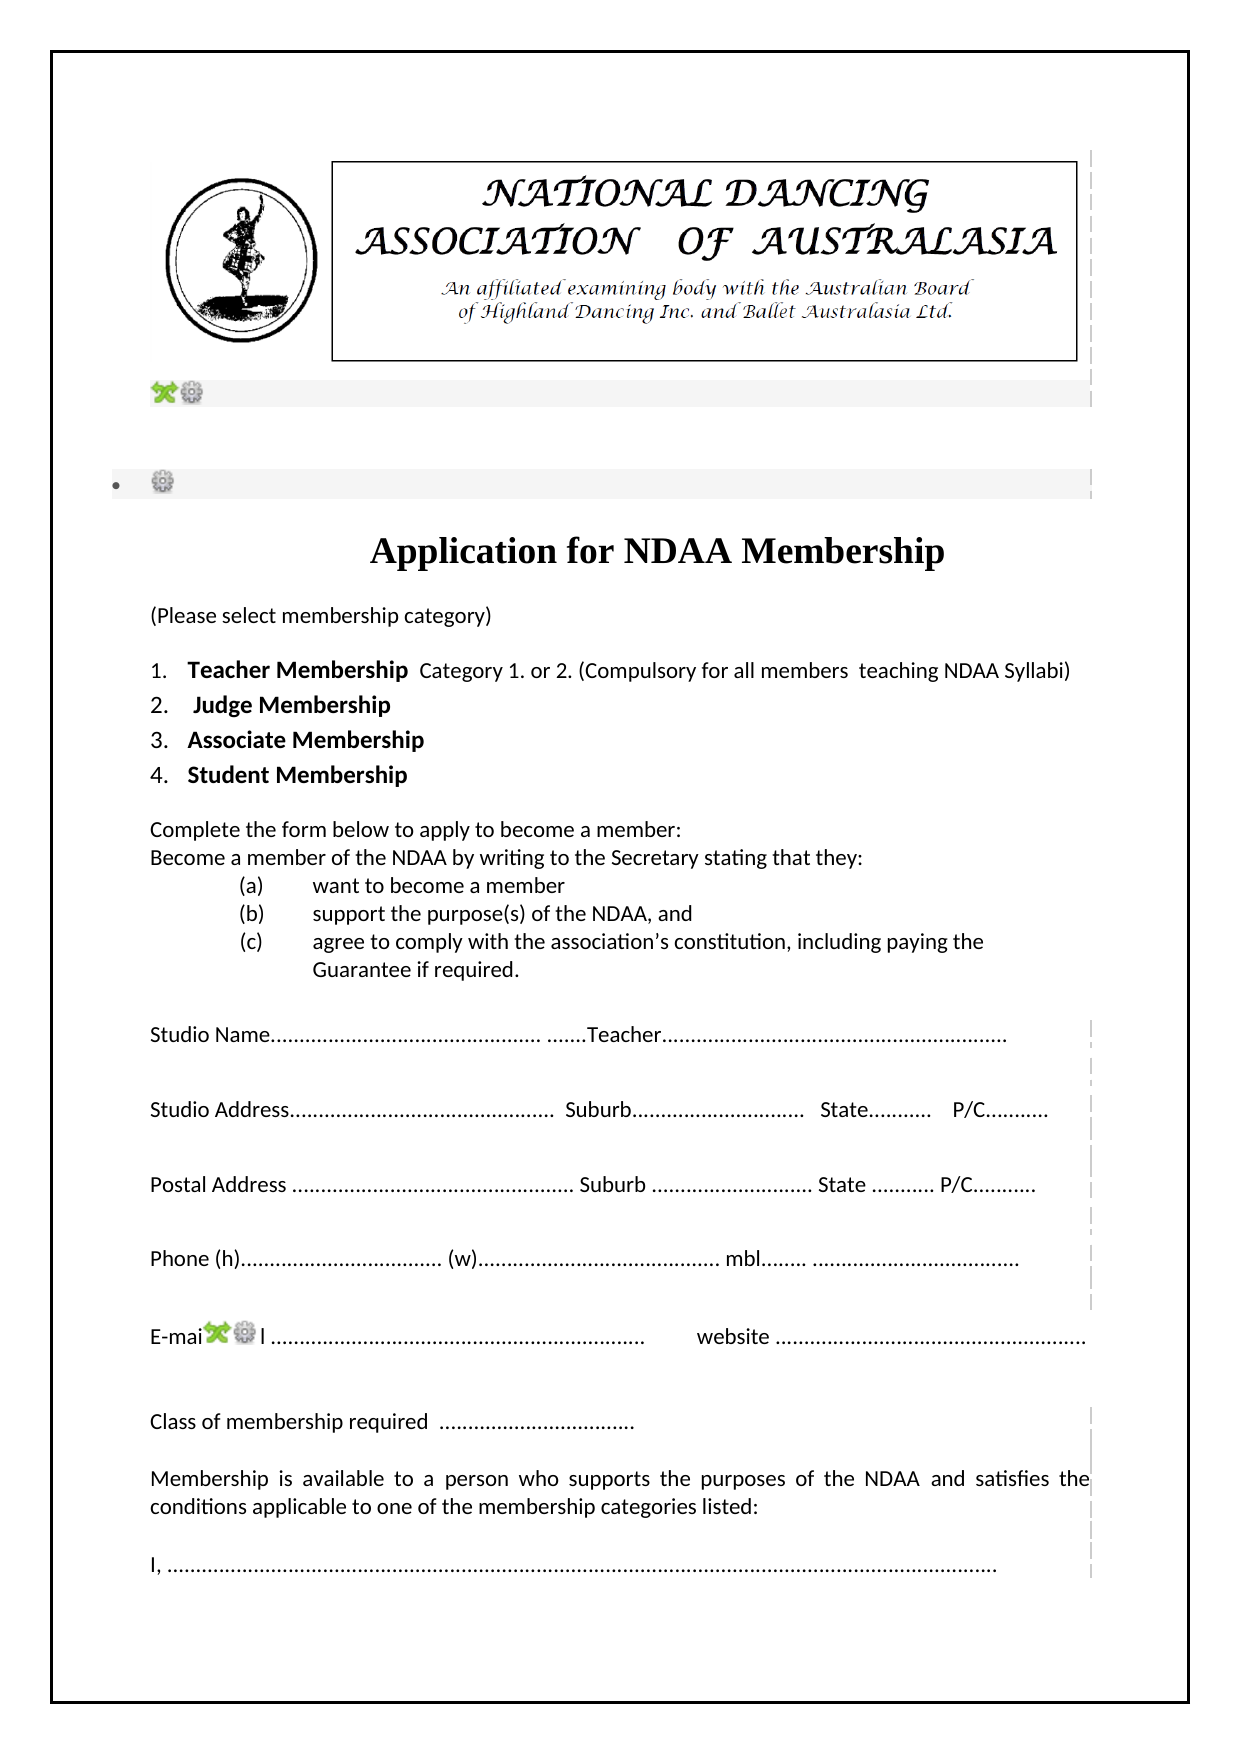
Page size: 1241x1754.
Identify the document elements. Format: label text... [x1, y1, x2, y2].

list Associate Membership [150, 724, 1090, 754]
subtitle Application for NDAA Membership [150, 528, 1090, 572]
text Complete the form below to apply to become a member: [150, 815, 1095, 843]
text (b) support the purpose(s) of the NDAA, and [150, 899, 1090, 927]
text Class of membership required .................................. [150, 1407, 1092, 1435]
text Become a member of the NDAA by writing to the Secretary stating that they: [150, 843, 1095, 871]
text Guarantee if required. [150, 955, 1090, 983]
picture [202, 1319, 260, 1345]
text I, ................................................................................................................................................ [150, 1550, 1092, 1578]
text (a) want to become a member [150, 871, 1090, 899]
text Phone (h)................................... (w).......................................... mbl........ .................................... [150, 1244, 1092, 1273]
text (Please select membership category) [150, 601, 1090, 629]
text Studio Name............................................... .......Teacher............................................................ [150, 1020, 1092, 1048]
text (c) agree to comply with the association’s constitution, including paying the [150, 927, 1090, 955]
list E-mail ................................................................. website ...................................................... [150, 1319, 1090, 1350]
list Student Membership [150, 759, 1090, 789]
text Membership is available to a person who supports the purposes of the NDAA and satisfies the conditions applicable to one of the membership categories listed: [150, 1464, 1092, 1521]
picture [150, 468, 178, 494]
text Postal Address ................................................. Suburb ............................ State ........... P/C........... [150, 1170, 1092, 1198]
list Teacher Membership Category 1. or 2. (Compulsory for all members teaching NDAA Syllabi) [150, 654, 1090, 684]
list Judge Membership [150, 689, 1090, 719]
picture [150, 150, 1091, 405]
text Studio Address.............................................. Suburb.............................. State........... P/C........... [150, 1095, 1092, 1123]
